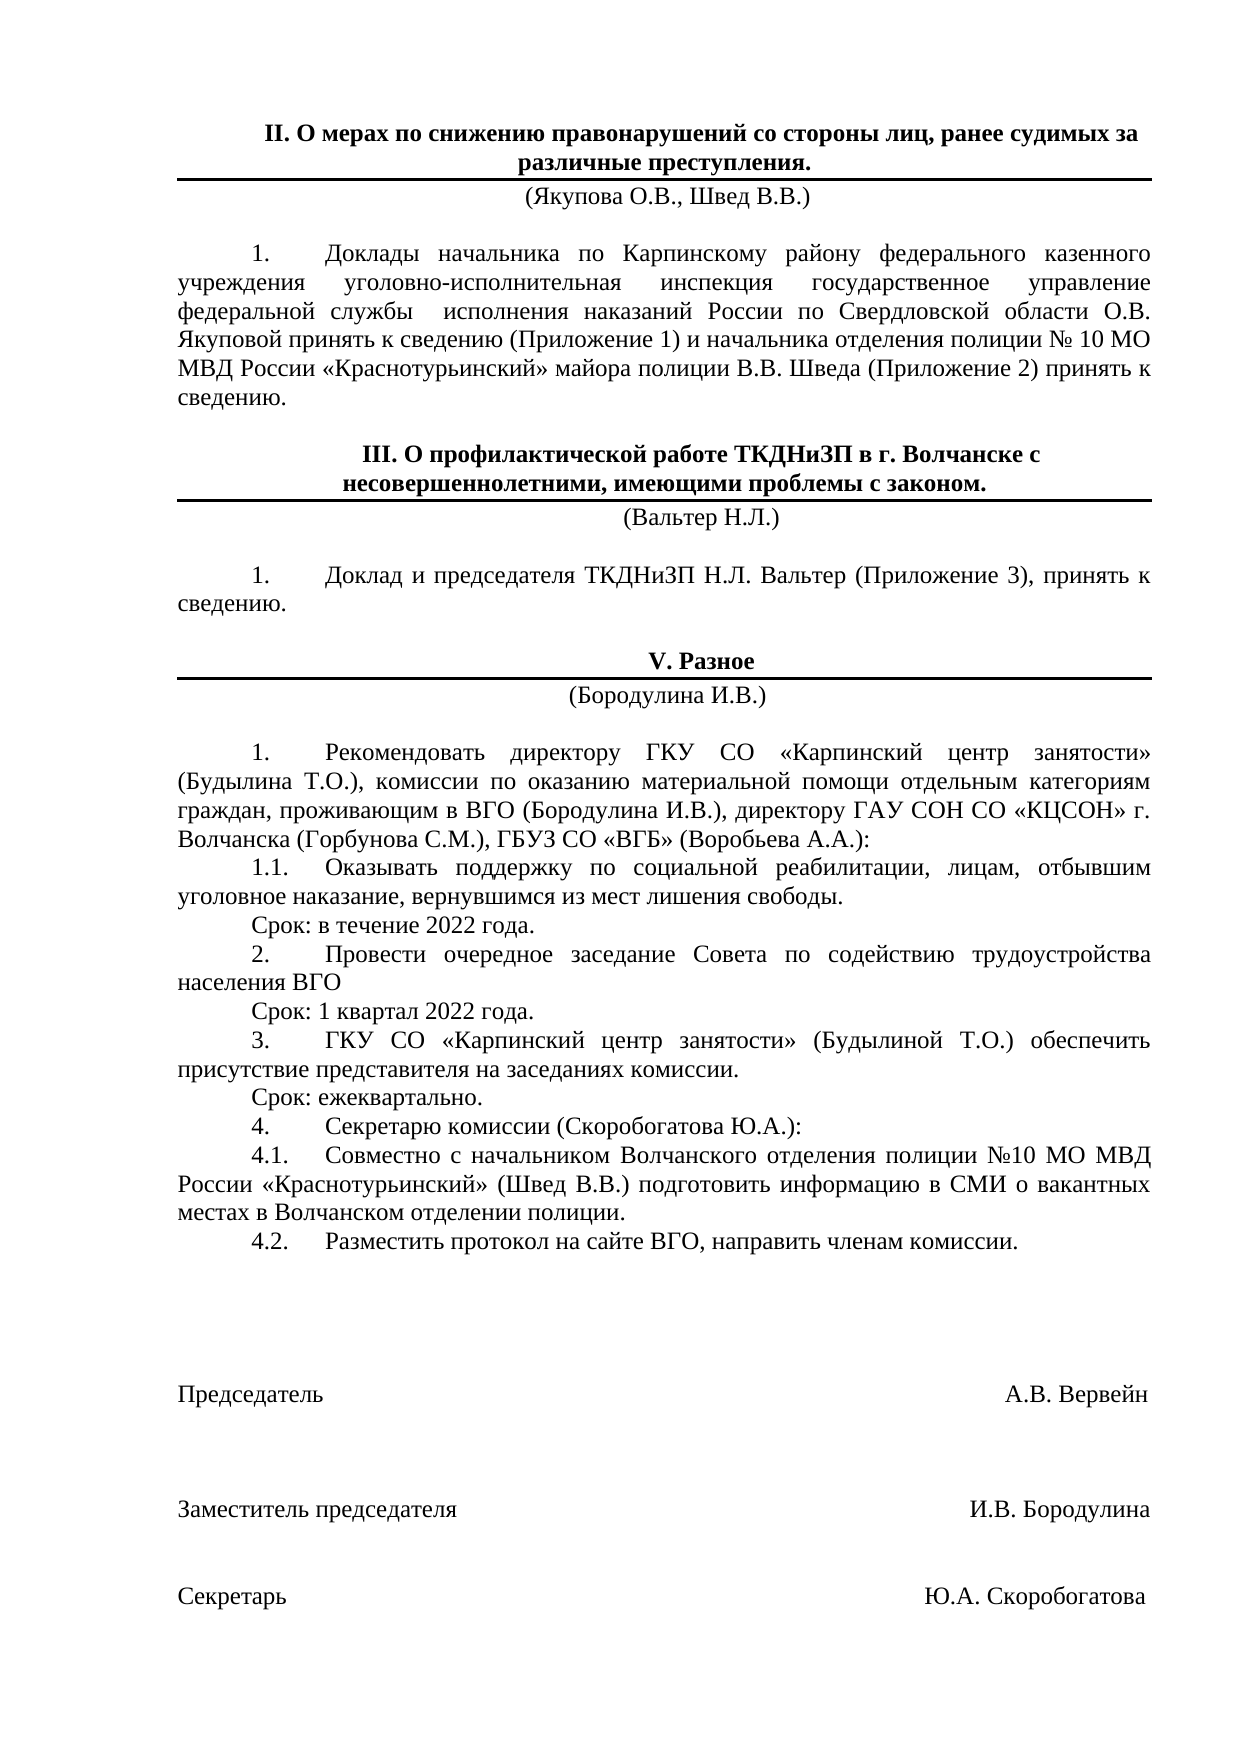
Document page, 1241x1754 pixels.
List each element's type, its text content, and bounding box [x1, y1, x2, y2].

text III. О профилактической работе ТКДНиЗП в г. Волчанске с несовершеннолетними, имеющими проблемы с законом. [177, 439, 1152, 499]
text (Бородулина И.В.) [177, 680, 1152, 709]
list Совместно с начальником Волчанского отделения полиции №10 МО МВД России «Краснотурьинский» (Швед В.В.) подготовить информацию в СМИ о вакантных местах в Волчанском отделении полиции. [177, 1140, 1152, 1226]
text Председатель А.В. Вервейн [177, 1379, 1152, 1408]
text Срок: ежеквартально. [177, 1082, 1152, 1111]
text Заместитель председателя И.В. Бородулина [177, 1494, 1152, 1523]
list Срок: в течение 2022 года. [177, 910, 1152, 939]
list Рекомендовать директору ГКУ СО «Карпинский центр занятости» (Будылина Т.О.), комиссии по оказанию материальной помощи отдельным категориям граждан, проживающим в ВГО (Бородулина И.В.), директору ГАУ СОН СО «КЦСОН» г. Волчанска (Горбунова С.М.), ГБУЗ СО «ВГБ» (Воробьева А.А.): [177, 737, 1152, 852]
list Секретарю комиссии (Скоробогатова Ю.А.): [177, 1111, 1152, 1140]
list Срок: 1 квартал 2022 года. [177, 996, 1152, 1025]
list Доклады начальника по Карпинскому району федерального казенного учреждения уголовно-исполнительная инспекция государственное управление федеральной службы исполнения наказаний России по Свердловской области О.В. Якуповой принять к сведению (Приложение 1) и начальника отделения полиции № 10 МО МВД России «Краснотурьинский» майора полиции В.В. Шведа (Приложение 2) принять к сведению. [177, 238, 1152, 411]
text V. Разное [177, 646, 1152, 677]
text (Якупова О.В., Швед В.В.) [177, 181, 1152, 209]
list (Вальтер Н.Л.) [251, 502, 1152, 531]
list Разместить протокол на сайте ВГО, направить членам комиссии. [177, 1226, 1152, 1255]
list Провести очередное заседание Совета по содействию трудоустройства населения ВГО [177, 939, 1152, 996]
text Секретарь Ю.А. Скоробогатова [177, 1581, 1152, 1609]
text II. О мерах по снижению правонарушений со стороны лиц, ранее судимых за различные преступления. [177, 118, 1152, 178]
list Доклад и председателя ТКДНиЗП Н.Л. Вальтер (Приложение 3), принять к сведению. [177, 560, 1152, 617]
list ГКУ СО «Карпинский центр занятости» (Будылиной Т.О.) обеспечить присутствие представителя на заседаниях комиссии. [177, 1025, 1152, 1082]
list Оказывать поддержку по социальной реабилитации, лицам, отбывшим уголовное наказание, вернувшимся из мест лишения свободы. [177, 852, 1152, 910]
